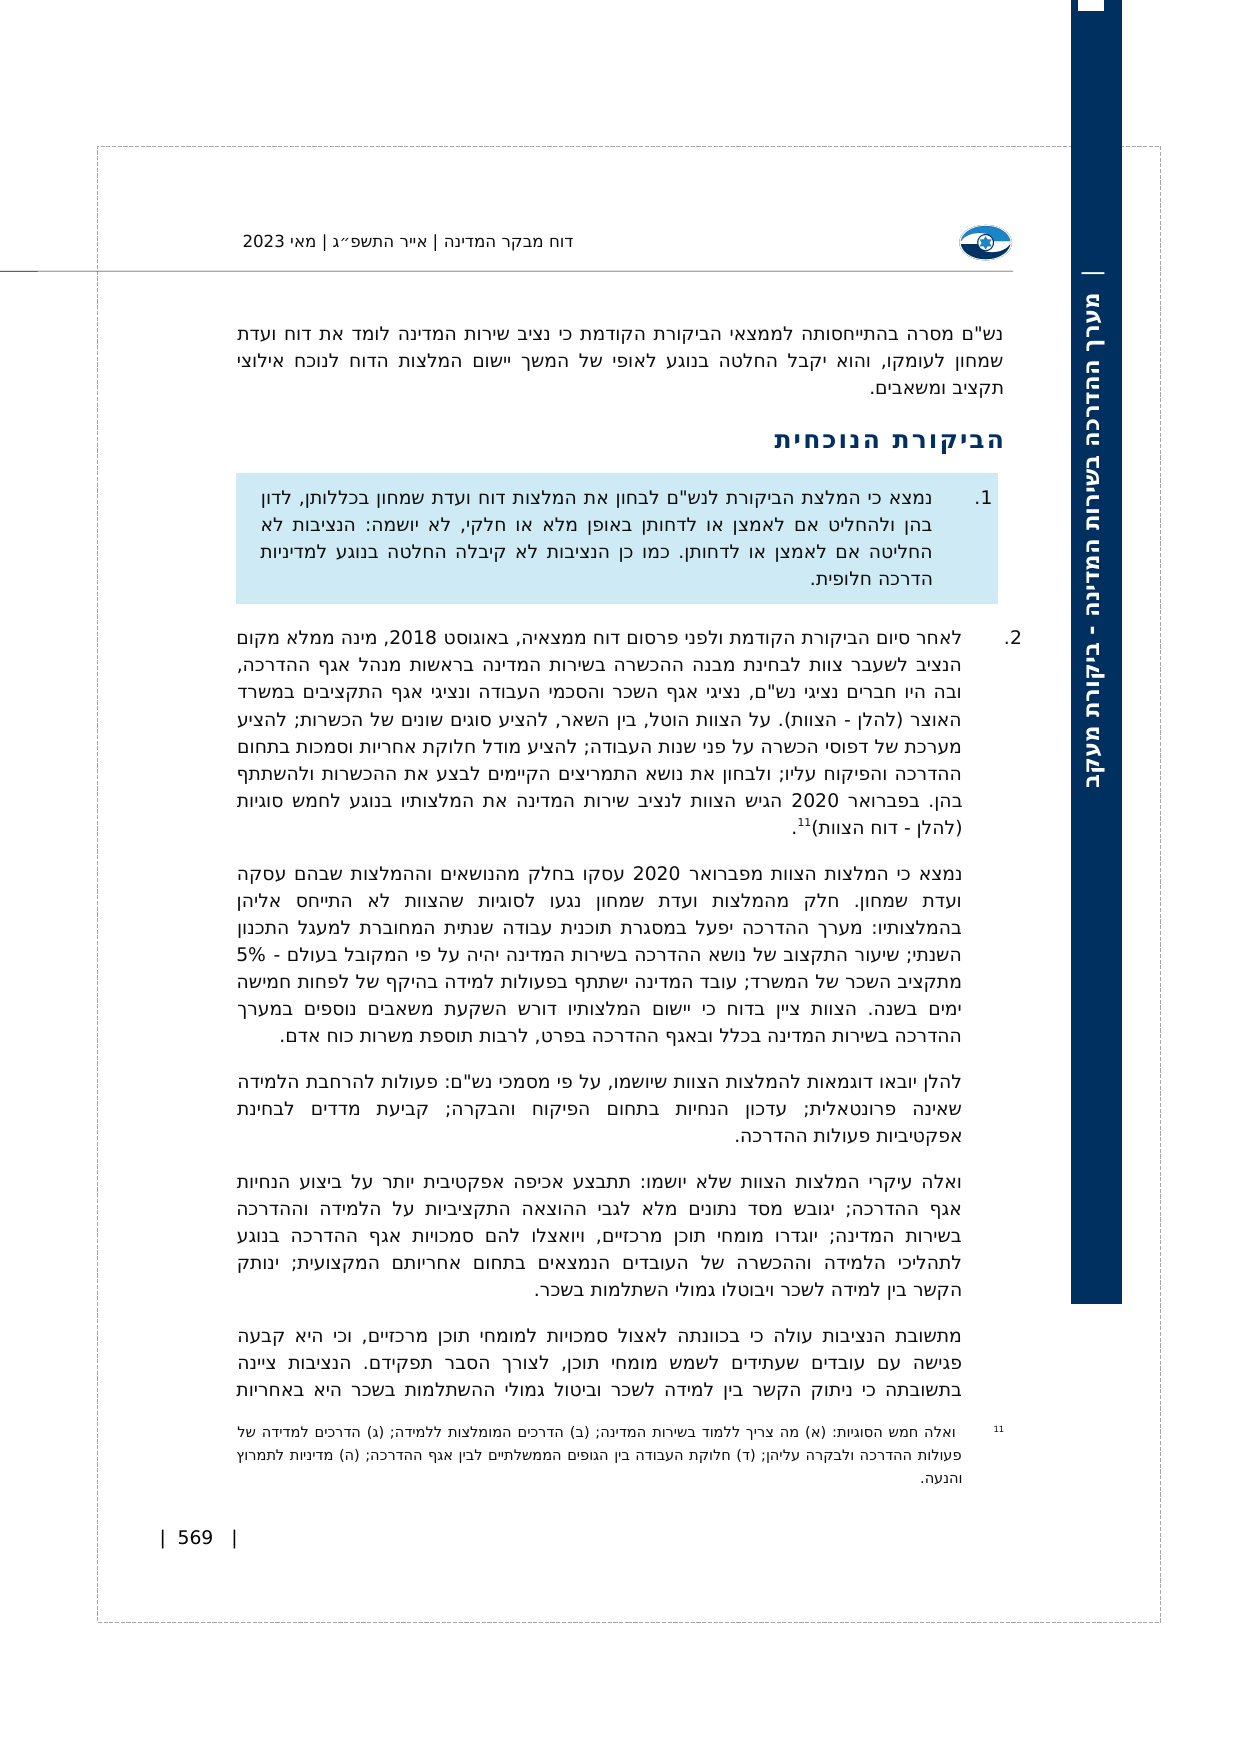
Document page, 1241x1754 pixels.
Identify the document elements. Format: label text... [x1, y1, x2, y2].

picture [957, 222, 1014, 263]
text ואלה עיקרי המלצות הצוות שלא יושמו: תתבצע אכיפה אפקטיבית יותר על ביצוע הנחיות אגף ההדרכה; יגובש מסד נתונים מלא לגבי ההוצאה התקציביות על הלמידה וההדרכה בשירות המדינה; יוגדרו מומחי תוכן מרכזיים, ויואצלו להם סמכויות אגף ההדרכה בנוגע לתהליכי הלמידה וההכשרה של העובדים הנמצאים בתחום אחריותם המקצועית; ינותק הקשר בין למידה לשכר ויבוטלו גמולי השתלמות בשכר. [236, 1167, 963, 1302]
list לאחר סיום הביקורת הקודמת ולפני פרסום דוח ממצאיה, באוגוסט 2018, מינה ממלא מקום הנציב לשעבר צוות לבחינת מבנה ההכשרה בשירות המדינה בראשות מנהל אגף ההדרכה, ובה היו חברים נציגי נש"ם, נציגי אגף השכר והסכמי העבודה ונציגי אגף התקציבים במשרד האוצר (להלן - הצוות). על הצוות הוטל, בין השאר, להציע סוגים שונים של הכשרות; להציע מערכת של דפוסי הכשרה על פני שנות העבודה; להציע מודל חלוקת אחריות וסמכות בתחום ההדרכה והפיקוח עליו; ולבחון את נושא התמריצים הקיימים לבצע את ההכשרות ולהשתתף בהן. בפברואר 2020 הגיש הצוות לנציב שירות המדינה את המלצותיו בנוגע לחמש סוגיות (להלן - דוח הצוות). [236, 623, 1004, 840]
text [236, 1321, 963, 1402]
text נש"ם מסרה בהתייחסותה לממצאי הביקורת הקודמת כי נציב שירות המדינה לומד את דוח ועדת שמחון לעומקו, והוא יקבל החלטה בנוגע לאופי של המשך יישום המלצות הדוח לנוכח אילוצי תקציב ומשאבים. [236, 319, 1004, 400]
list נמצא כי המלצת הביקורת לנש"ם לבחון את המלצות דוח ועדת שמחון בכללותן, לדון בהן ולהחליט אם לאמצן או לדחותן באופן מלא או חלקי, לא יושמה: הנציבות לא החליטה אם לאמצן או לדחותן. כמו כן הנציבות לא קיבלה החלטה בנוגע למדיניות הדרכה חלופית. [237, 474, 997, 603]
text להלן יובאו דוגמאות להמלצות הצוות שיושמו, על פי מסמכי נש"ם: פעולות להרחבת הלמידה שאינה פרונטאלית; עדכון הנחיות בתחום הפיקוח והבקרה; קביעת מדדים לבחינת אפקטיביות פעולות ההדרכה. [236, 1067, 963, 1148]
text נמצא כי המלצות הצוות מפברואר 2020 עסקו בחלק מהנושאים וההמלצות שבהם עסקה ועדת שמחון. חלק מהמלצות ועדת שמחון נגעו לסוגיות שהצוות לא התייחס אליהן בהמלצותיו: מערך ההדרכה יפעל במסגרת תוכנית עבודה שנתית המחוברת למעגל התכנון השנתי; שיעור התקצוב של נושא ההדרכה בשירות המדינה יהיה על פי המקובל בעולם - 5% מתקציב השכר של המשרד; עובד המדינה ישתתף בפעולות למידה בהיקף של לפחות חמישה ימים בשנה. הצוות ציין בדוח כי יישום המלצותיו דורש השקעת משאבים נוספים במערך ההדרכה בשירות המדינה בכלל ובאגף ההדרכה בפרט, לרבות תוספת משרות כוח אדם. [236, 858, 963, 1048]
text הביקורת הנוכחית [236, 425, 1004, 454]
